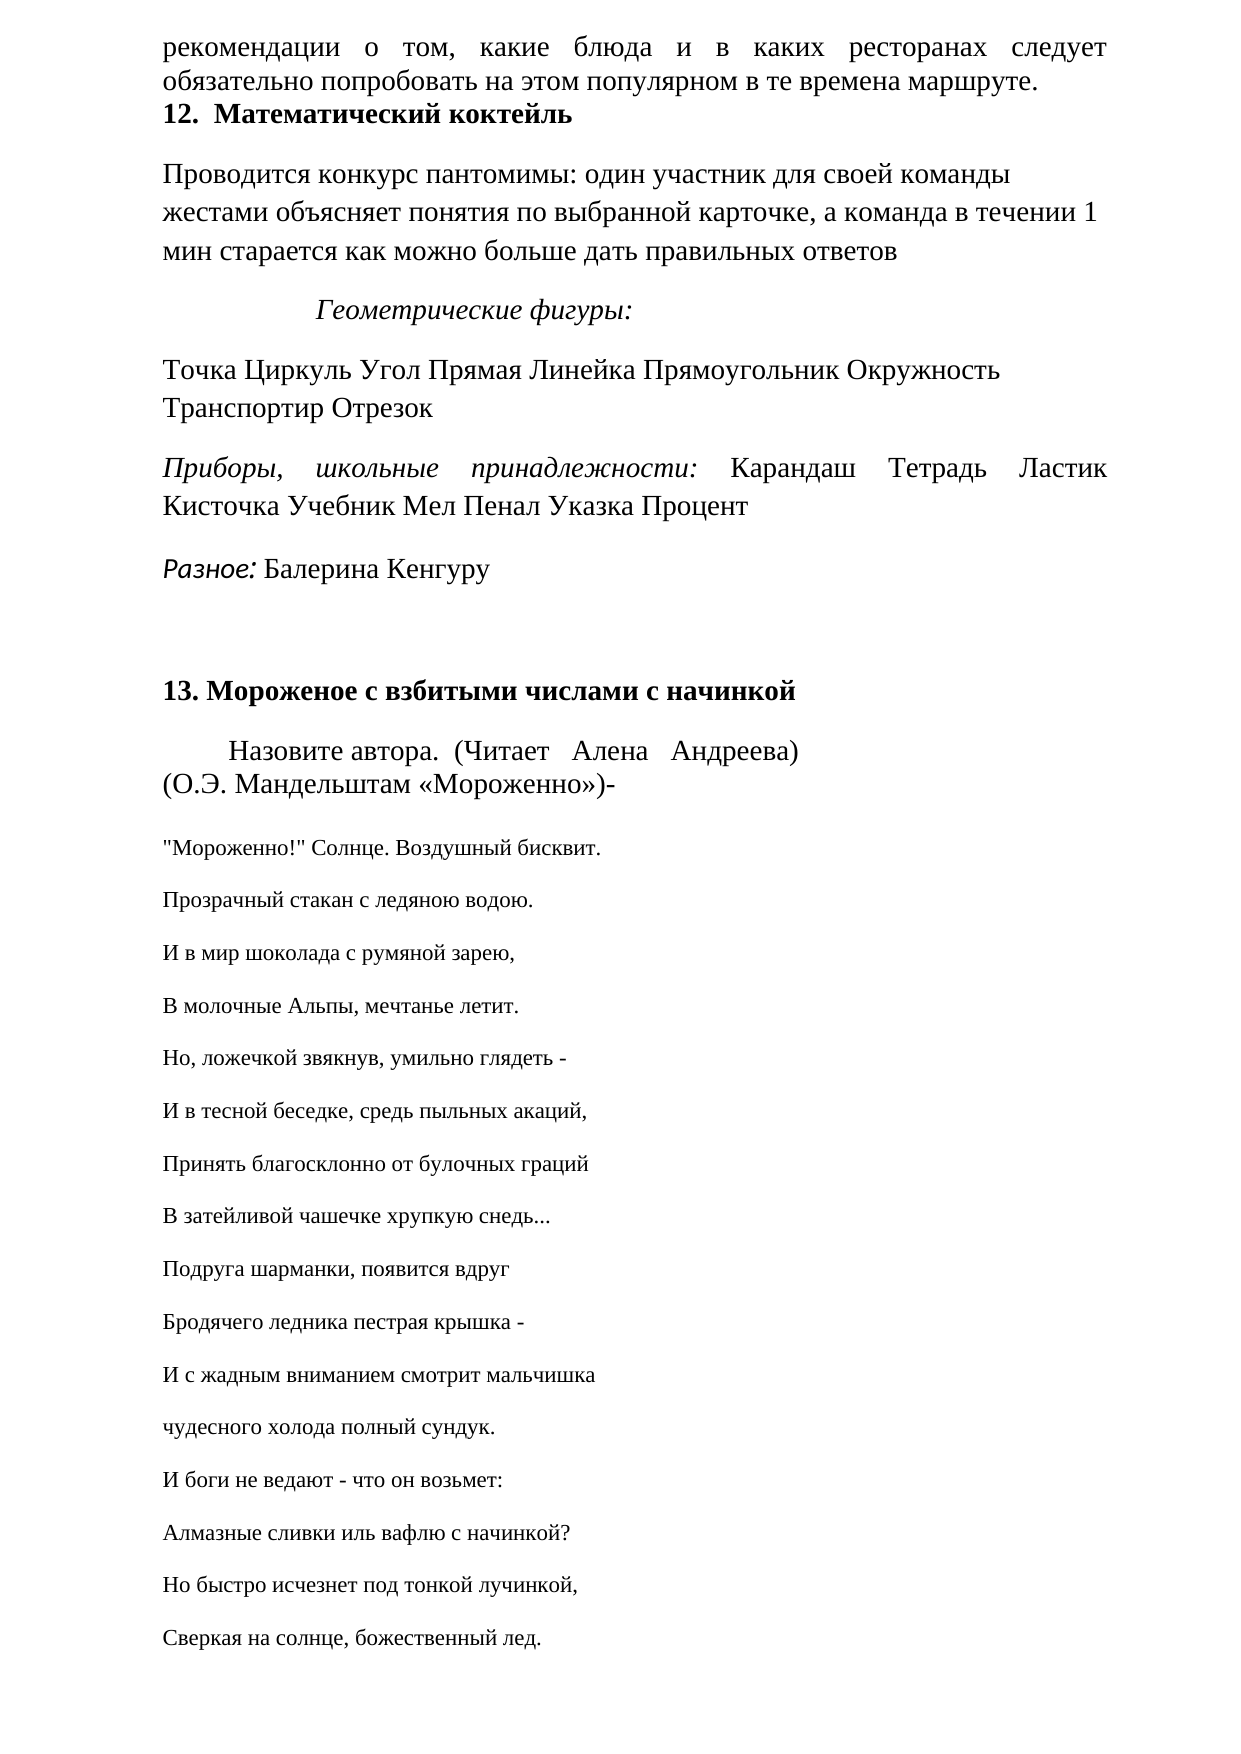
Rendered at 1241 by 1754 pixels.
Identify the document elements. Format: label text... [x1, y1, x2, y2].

text И в тесной беседке, средь пыльных акаций, [162, 1097, 1107, 1123]
text Разное: Балерина Кенгуру [162, 548, 1107, 587]
text Назовите автора. (Читает Алена Андреева) (О.Э. Мандельштам «Мороженно»)- [162, 733, 1107, 800]
text 13. Мороженое с взбитыми числами с начинкой [162, 673, 1107, 707]
text Прозрачный стакан с ледяною водою. [162, 886, 1107, 913]
text Подруга шарманки, появится вдруг [162, 1255, 1107, 1282]
text Сверкая на солнце, божественный лед. [162, 1624, 1107, 1651]
text Принять благосклонно от булочных граций [162, 1150, 1107, 1176]
text чудесного холода полный сундук. [162, 1413, 1107, 1440]
text Но быстро исчезнет под тонкой лучинкой, [162, 1571, 1107, 1598]
text Бродячего ледника пестрая крышка - [162, 1308, 1107, 1334]
text Приборы, школьные принадлежности: Карандаш Тетрадь Ластик Кисточка Учебник Мел Пенал Указка Процент [162, 450, 1107, 522]
text Но, ложечкой звякнув, умильно глядеть - [162, 1044, 1107, 1071]
text Точка Циркуль Угол Прямая Линейка Прямоугольник Окружность Транспортир Отрезок [162, 352, 1107, 424]
text "Мороженно!" Солнце. Воздушный бисквит. [162, 833, 1107, 860]
text И боги не ведают - что он возьмет: [162, 1466, 1107, 1492]
text Геометрические фигуры: [162, 292, 1107, 326]
text И в мир шоколада с румяной зарею, [162, 939, 1107, 965]
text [162, 29, 1107, 97]
text Алмазные сливки иль вафлю с начинкой? [162, 1519, 1107, 1545]
text Проводится конкурс пантомимы: один участник для своей команды жестами объясняет понятия по выбранной карточке, а команда в течении 1 мин старается как можно больше дать правильных ответов [162, 156, 1107, 267]
text В молочные Альпы, мечтанье летит. [162, 992, 1107, 1018]
text И с жадным вниманием смотрит мальчишка [162, 1361, 1107, 1387]
text В затейливой чашечке хрупкую снедь... [162, 1202, 1107, 1229]
text 12. Математический коктейль [162, 97, 1107, 130]
